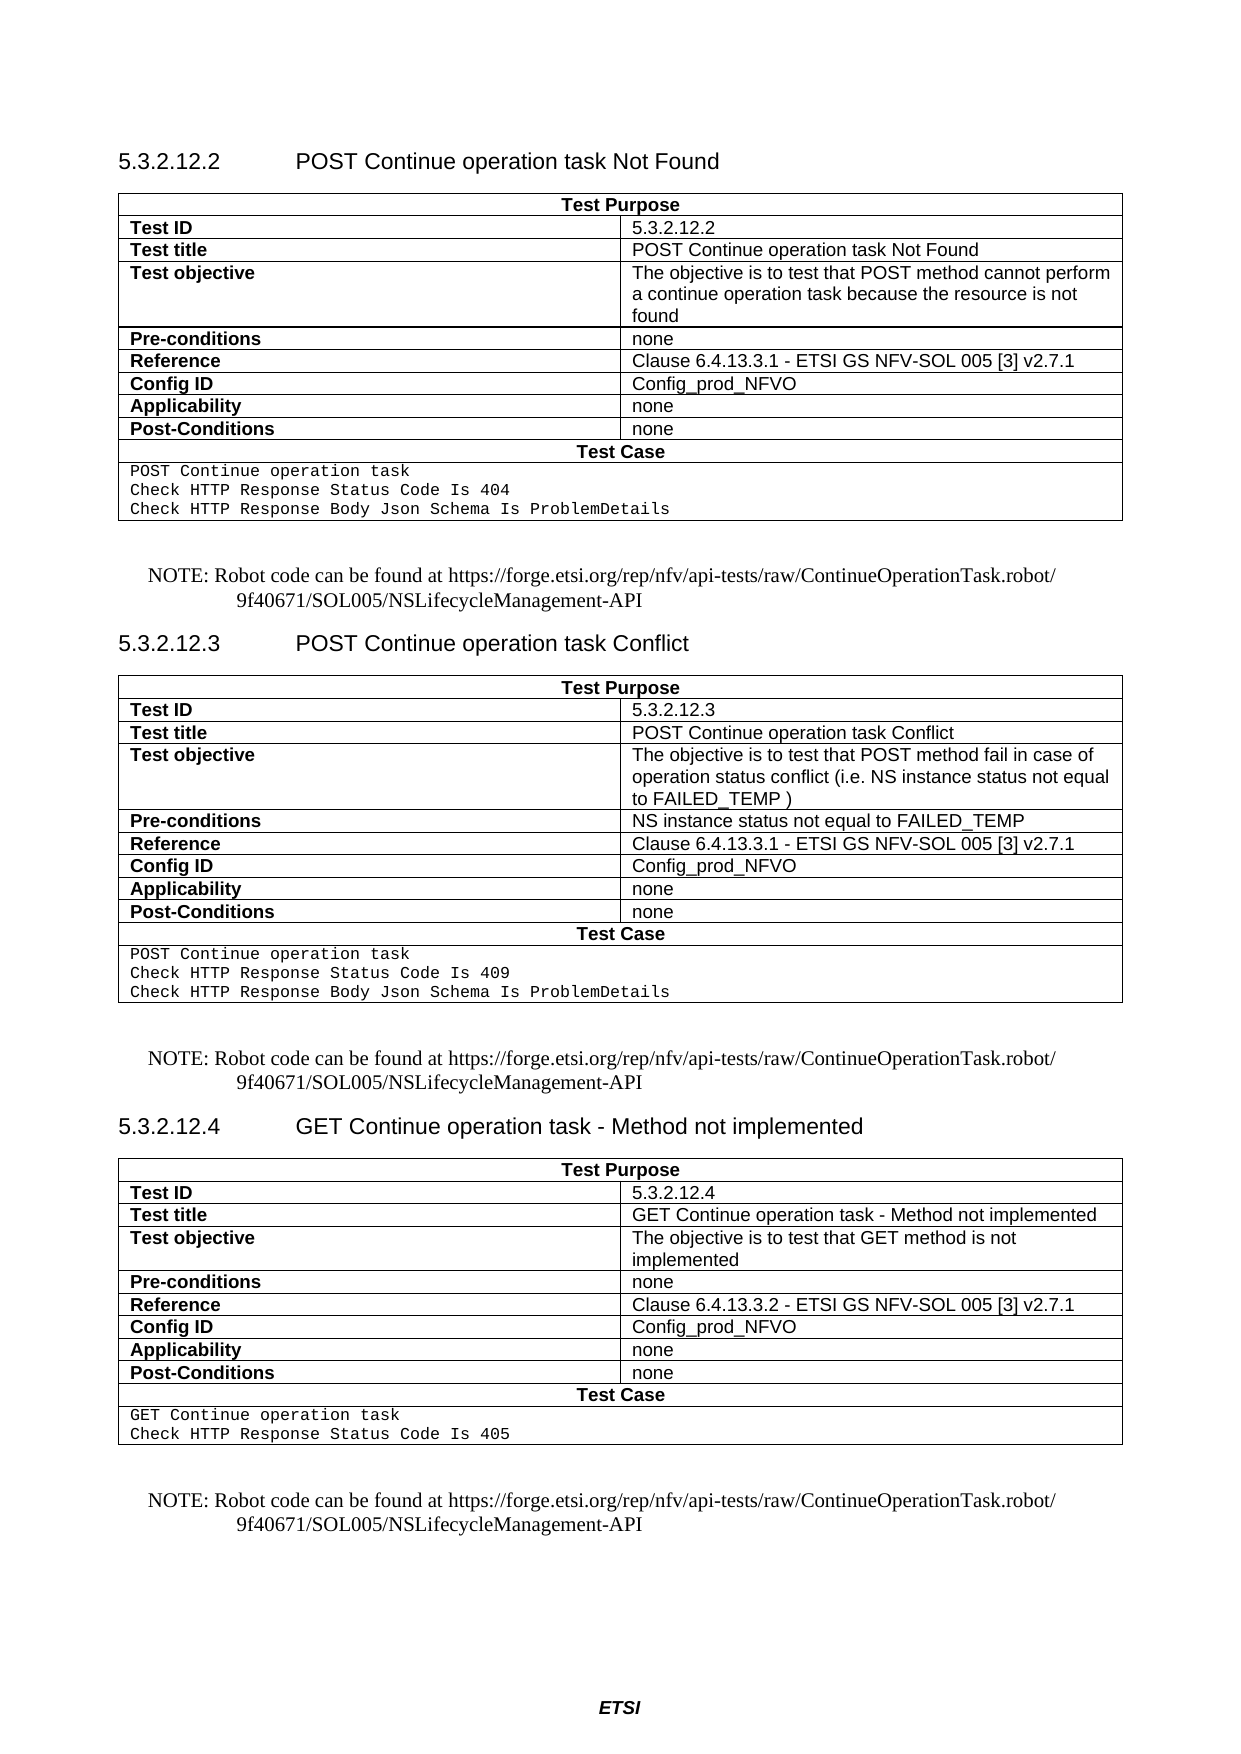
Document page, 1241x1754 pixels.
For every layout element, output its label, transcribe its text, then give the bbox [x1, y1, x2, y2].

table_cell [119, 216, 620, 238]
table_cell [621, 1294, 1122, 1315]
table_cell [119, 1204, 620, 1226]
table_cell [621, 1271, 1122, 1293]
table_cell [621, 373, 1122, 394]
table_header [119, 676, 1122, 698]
subtitle 5.3.2.12.4 GET Continue operation task - Method not implemented [118, 1113, 1122, 1139]
text NOTE: Robot code can be found at https://forge.etsi.org/rep/nfv/api-tests/raw/ContinueOperationTask.robot/9f40671/SOL005/NSLifecycleManagement-API [148, 563, 1122, 612]
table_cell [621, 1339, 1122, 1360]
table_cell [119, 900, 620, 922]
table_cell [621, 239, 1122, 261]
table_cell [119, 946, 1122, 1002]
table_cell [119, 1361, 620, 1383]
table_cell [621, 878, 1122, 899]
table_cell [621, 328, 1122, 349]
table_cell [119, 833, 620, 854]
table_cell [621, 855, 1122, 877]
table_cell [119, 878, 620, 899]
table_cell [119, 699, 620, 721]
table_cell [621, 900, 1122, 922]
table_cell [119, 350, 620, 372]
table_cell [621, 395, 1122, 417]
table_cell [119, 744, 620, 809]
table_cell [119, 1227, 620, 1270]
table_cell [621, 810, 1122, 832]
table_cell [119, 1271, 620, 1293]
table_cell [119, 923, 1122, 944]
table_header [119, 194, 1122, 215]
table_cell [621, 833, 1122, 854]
subtitle 5.3.2.12.2 POST Continue operation task Not Found [118, 148, 1122, 174]
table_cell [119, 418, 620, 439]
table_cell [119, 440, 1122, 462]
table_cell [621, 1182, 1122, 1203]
text NOTE: Robot code can be found at https://forge.etsi.org/rep/nfv/api-tests/raw/ContinueOperationTask.robot/9f40671/SOL005/NSLifecycleManagement-API [148, 1046, 1122, 1094]
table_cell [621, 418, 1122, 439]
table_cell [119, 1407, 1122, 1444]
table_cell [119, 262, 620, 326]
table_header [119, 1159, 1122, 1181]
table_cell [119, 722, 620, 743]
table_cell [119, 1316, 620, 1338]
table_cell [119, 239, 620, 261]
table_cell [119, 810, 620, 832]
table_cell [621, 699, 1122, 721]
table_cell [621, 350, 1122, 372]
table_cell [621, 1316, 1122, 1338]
subtitle 5.3.2.12.3 POST Continue operation task Conflict [118, 630, 1122, 657]
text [148, 1488, 1122, 1536]
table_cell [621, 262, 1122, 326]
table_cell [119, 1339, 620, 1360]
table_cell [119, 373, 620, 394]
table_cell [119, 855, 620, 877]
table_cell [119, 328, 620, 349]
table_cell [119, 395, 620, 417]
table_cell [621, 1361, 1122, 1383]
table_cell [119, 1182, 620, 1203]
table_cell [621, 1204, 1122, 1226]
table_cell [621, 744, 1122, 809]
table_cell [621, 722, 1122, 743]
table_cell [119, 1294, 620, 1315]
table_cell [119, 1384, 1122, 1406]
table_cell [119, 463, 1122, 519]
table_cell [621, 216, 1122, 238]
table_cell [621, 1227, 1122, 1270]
